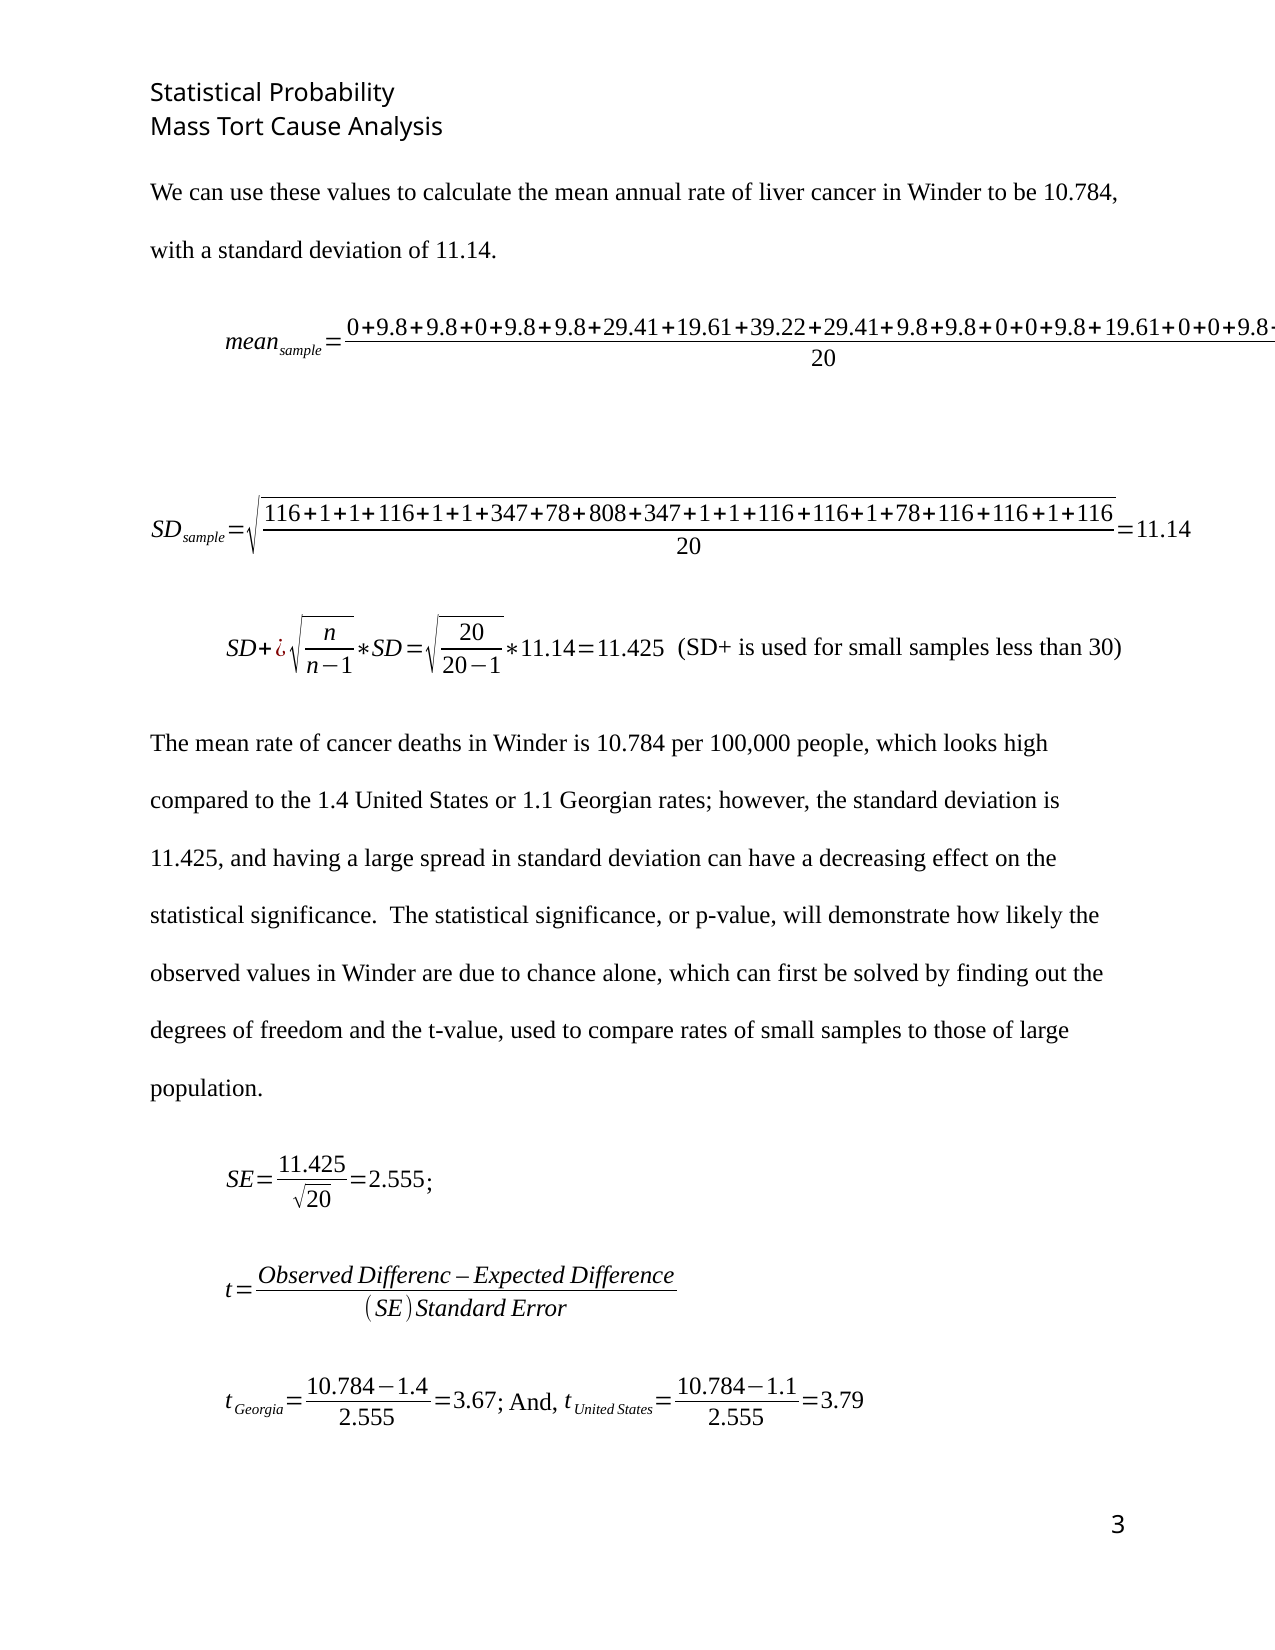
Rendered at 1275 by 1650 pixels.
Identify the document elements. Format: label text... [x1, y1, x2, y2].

text ; [150, 1151, 1125, 1212]
text ; And, [150, 1372, 1125, 1431]
text The mean rate of cancer deaths in Winder is 10.784 per 100,000 people, which looks high compared to the 1.4 United States or 1.1 Georgian rates; however, the standard deviation is 11.425, and having a large spread in standard deviation can have a decreasing effect on the statistical significance. The statistical significance, or p-value, will demonstrate how likely the observed values in Winder are due to chance alone, which can first be solved by finding out the degrees of freedom and the t-value, used to compare rates of small samples to those of large population. [150, 728, 1125, 1101]
text (SD+ is used for small samples less than 30) [225, 614, 1125, 678]
text We can use these values to calculate the mean annual rate of liver cancer in Winder to be 10.784, with a standard deviation of 11.14. [150, 177, 1125, 263]
